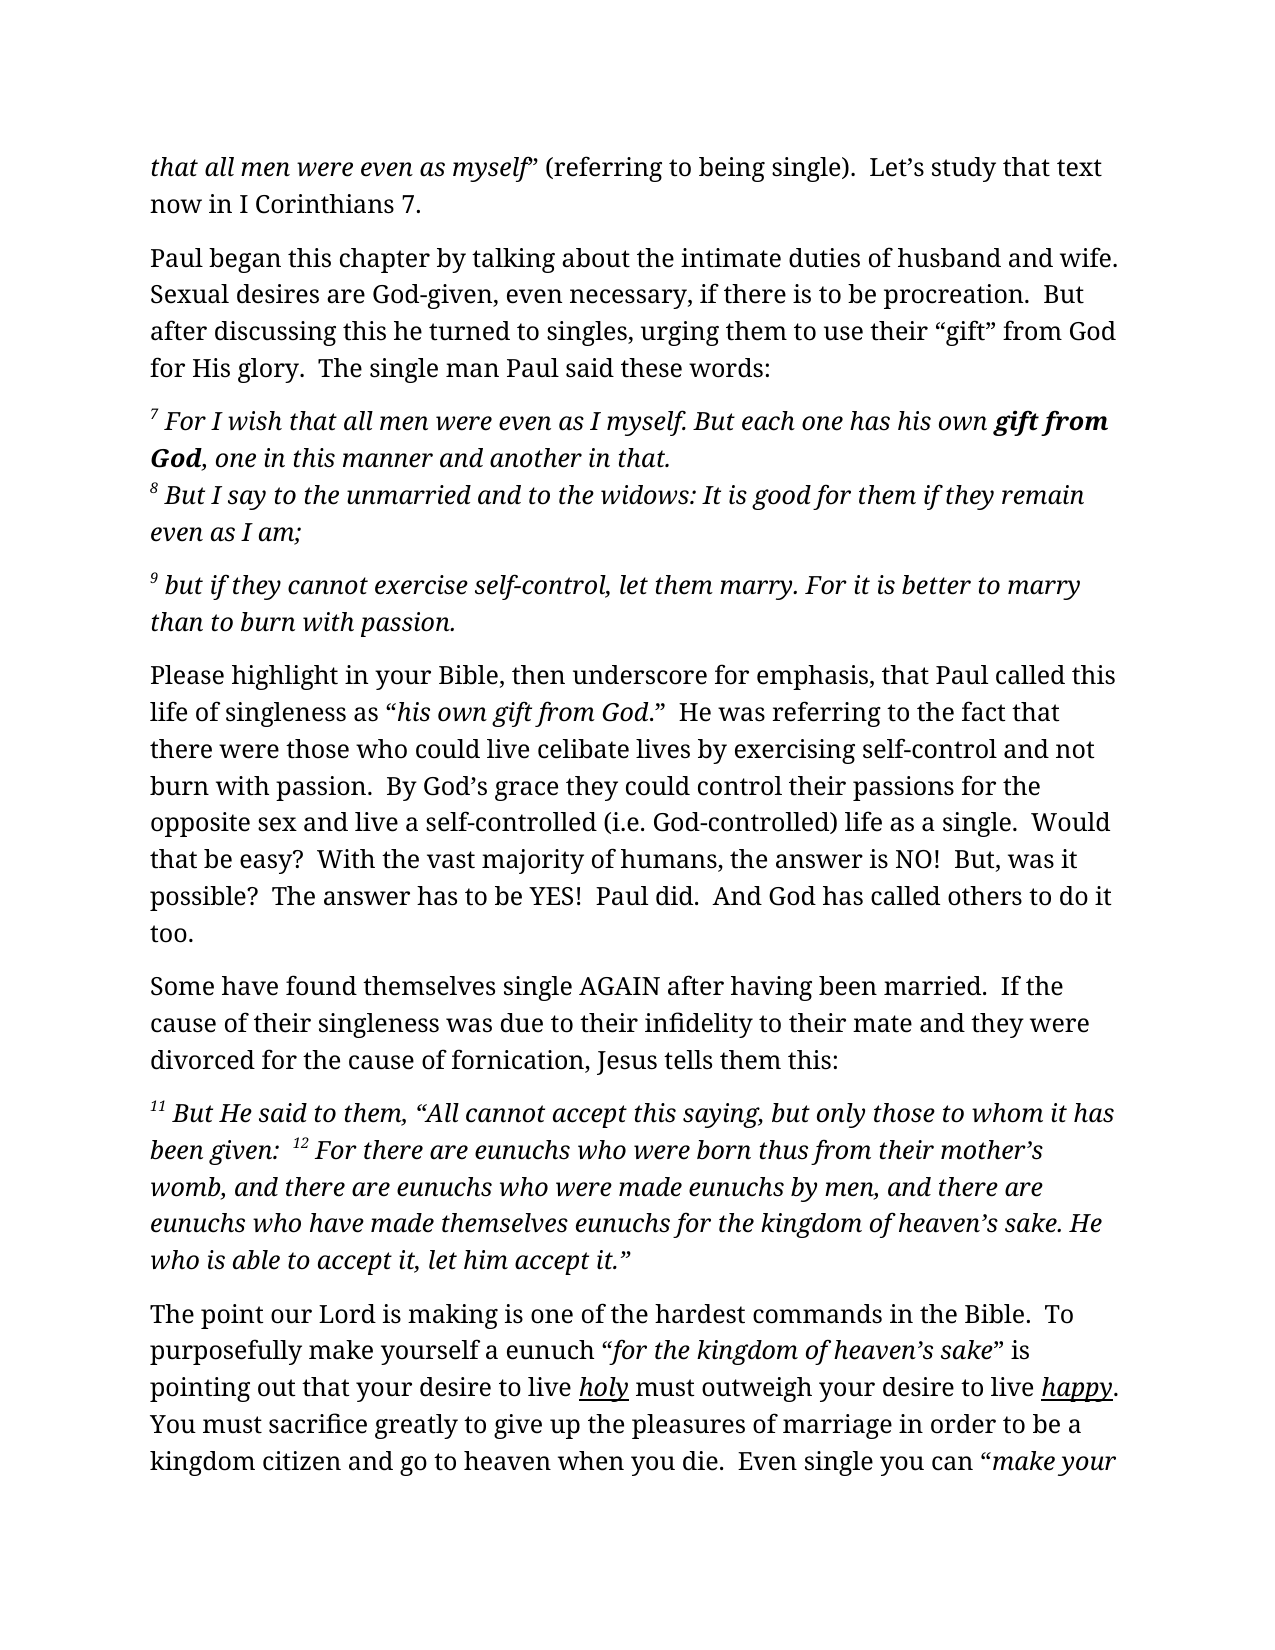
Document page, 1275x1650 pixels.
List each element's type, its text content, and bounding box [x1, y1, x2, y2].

text Some have found themselves single AGAIN after having been married. If the cause of their singleness was due to their infidelity to their mate and they were divorced for the cause of fornication, Jesus tells them this: [150, 969, 1125, 1076]
text 11 But He said to them, “All cannot accept this saying, but only those to whom it has been given: 12 For there are eunuchs who were born thus from their mother’s womb, and there are eunuchs who were made eunuchs by men, and there are eunuchs who have made themselves eunuchs for the kingdom of heaven’s sake. He who is able to accept it, let him accept it.” [150, 1096, 1125, 1277]
text Paul began this chapter by talking about the intimate duties of husband and wife. Sexual desires are God-given, even necessary, if there is to be procreation. But after discussing this he turned to singles, urging them to use their “gift” from God for His glory. The single man Paul said these words: [150, 240, 1125, 384]
text 9 but if they cannot exercise self-control, let them marry. For it is better to marry than to burn with passion. [150, 568, 1125, 638]
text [150, 1296, 1125, 1477]
text Please highlight in your Bible, then underscore for emphasis, that Paul called this life of singleness as “his own gift from God.” He was referring to the fact that there were those who could live celibate lives by exercising self-control and not burn with passion. By God’s grace they could control their passions for the opposite sex and live a self-controlled (i.e. God-controlled) life as a single. Would that be easy? With the vast majority of humans, the answer is NO! But, was it possible? The answer has to be YES! Paul did. And God has called others to do it too. [150, 658, 1125, 949]
text 7 For I wish that all men were even as I myself. But each one has his own gift from God, one in this manner and another in that. 8 But I say to the unmarried and to the widows: It is good for them if they remain even as I am; [150, 404, 1125, 548]
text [150, 150, 1125, 221]
